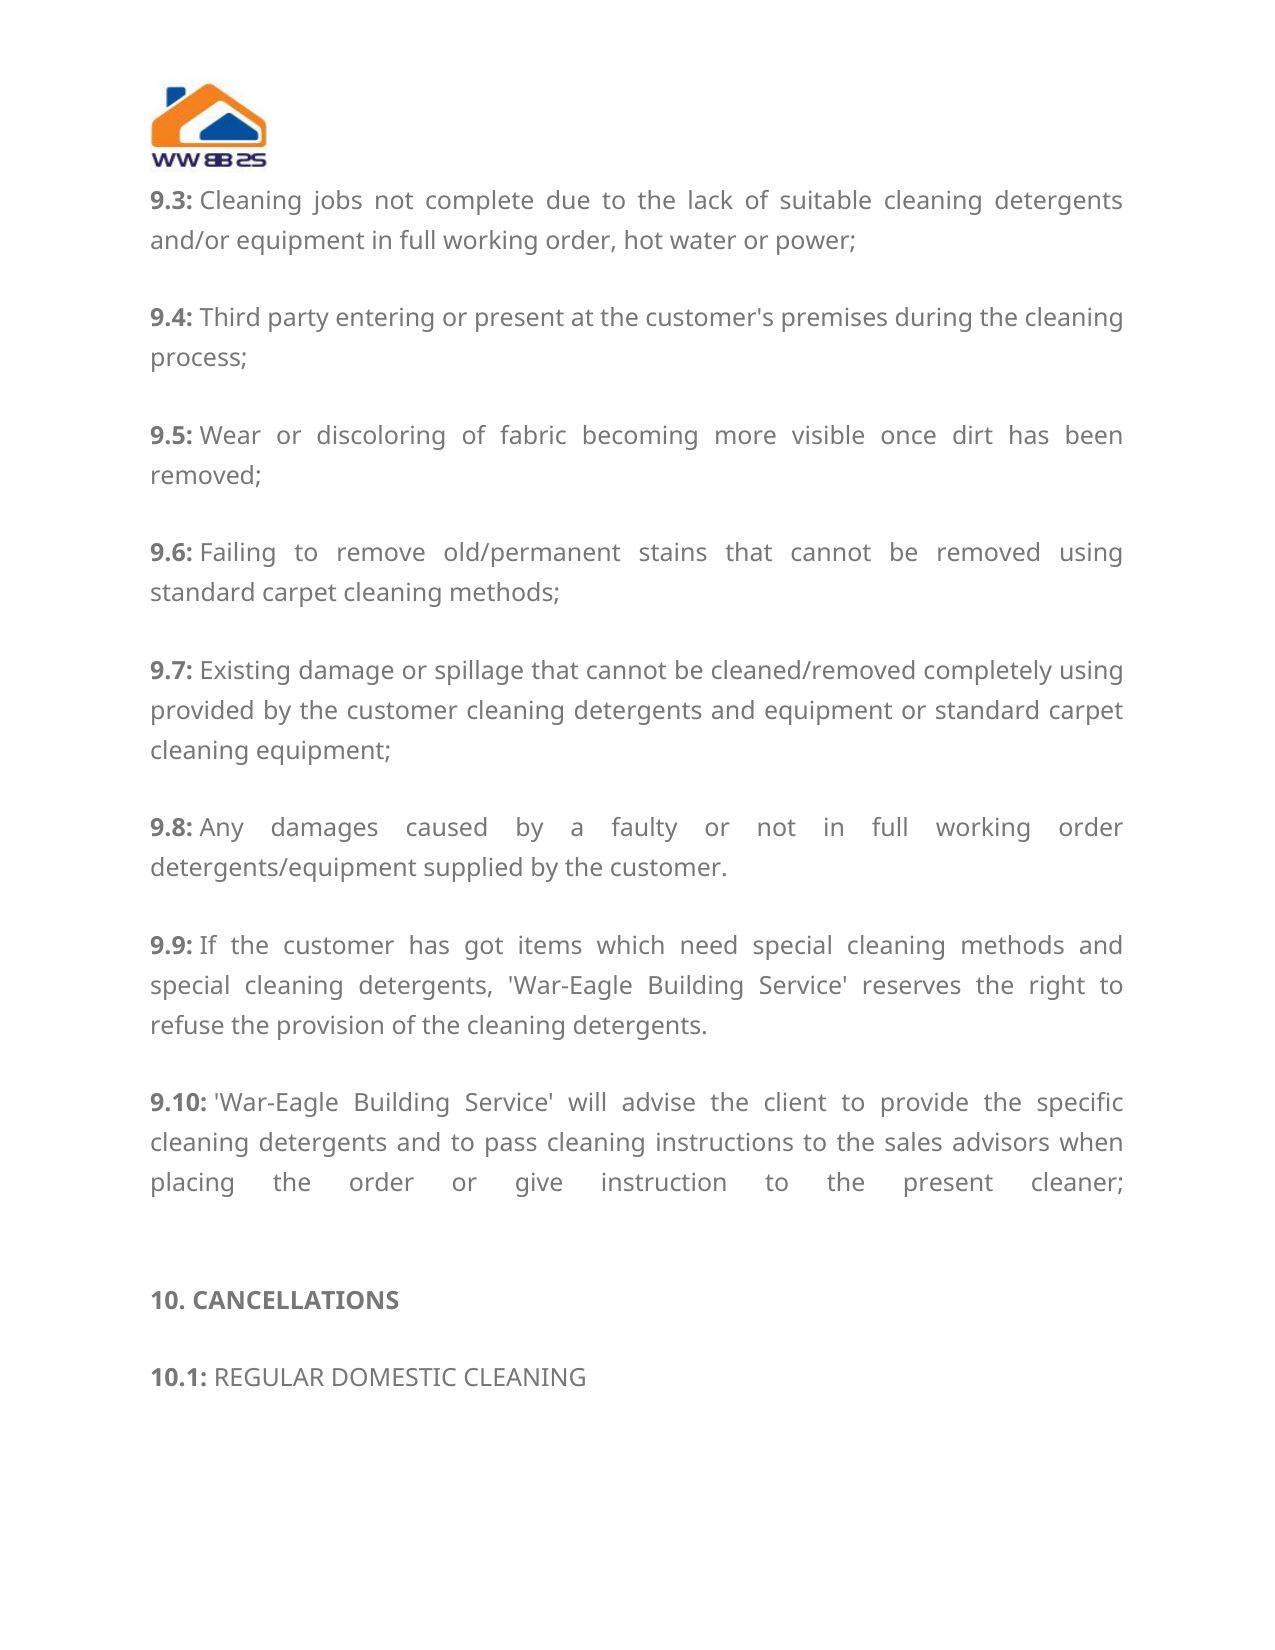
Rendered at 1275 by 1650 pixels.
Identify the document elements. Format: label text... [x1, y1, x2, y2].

text 9.4: Third party entering or present at the customer's premises during the cleaning process; [150, 294, 1125, 374]
text 10. CANCELLATIONS [150, 1277, 1125, 1317]
text 9.5: Wear or discoloring of fabric becoming more visible once dirt has been removed; [150, 412, 1125, 492]
text 9.7: Existing damage or spillage that cannot be cleaned/removed completely using provided by the customer cleaning detergents and equipment or standard carpet cleaning equipment; [150, 647, 1125, 767]
text 9.9: If the customer has got items which need special cleaning methods and special cleaning detergents, 'War-Eagle Building Service' reserves the right to refuse the provision of the cleaning detergents. [150, 922, 1125, 1042]
text 9.8: Any damages caused by a faulty or not in full working order detergents/equipment supplied by the customer. [150, 804, 1125, 884]
text 9.6: Failing to remove old/permanent stains that cannot be removed using standard carpet cleaning methods; [150, 529, 1125, 609]
picture [150, 75, 268, 177]
text 10.1: REGULAR DOMESTIC CLEANING [150, 1354, 1125, 1394]
text 9.3: Cleaning jobs not complete due to the lack of suitable cleaning detergents and/or equipment in full working order, hot water or power; [150, 177, 1125, 257]
text 9.10: 'War-Eagle Building Service' will advise the client to provide the specific cleaning detergents and to pass cleaning instructions to the sales advisors when placing the order or give instruction to the present cleaner; [150, 1079, 1125, 1239]
